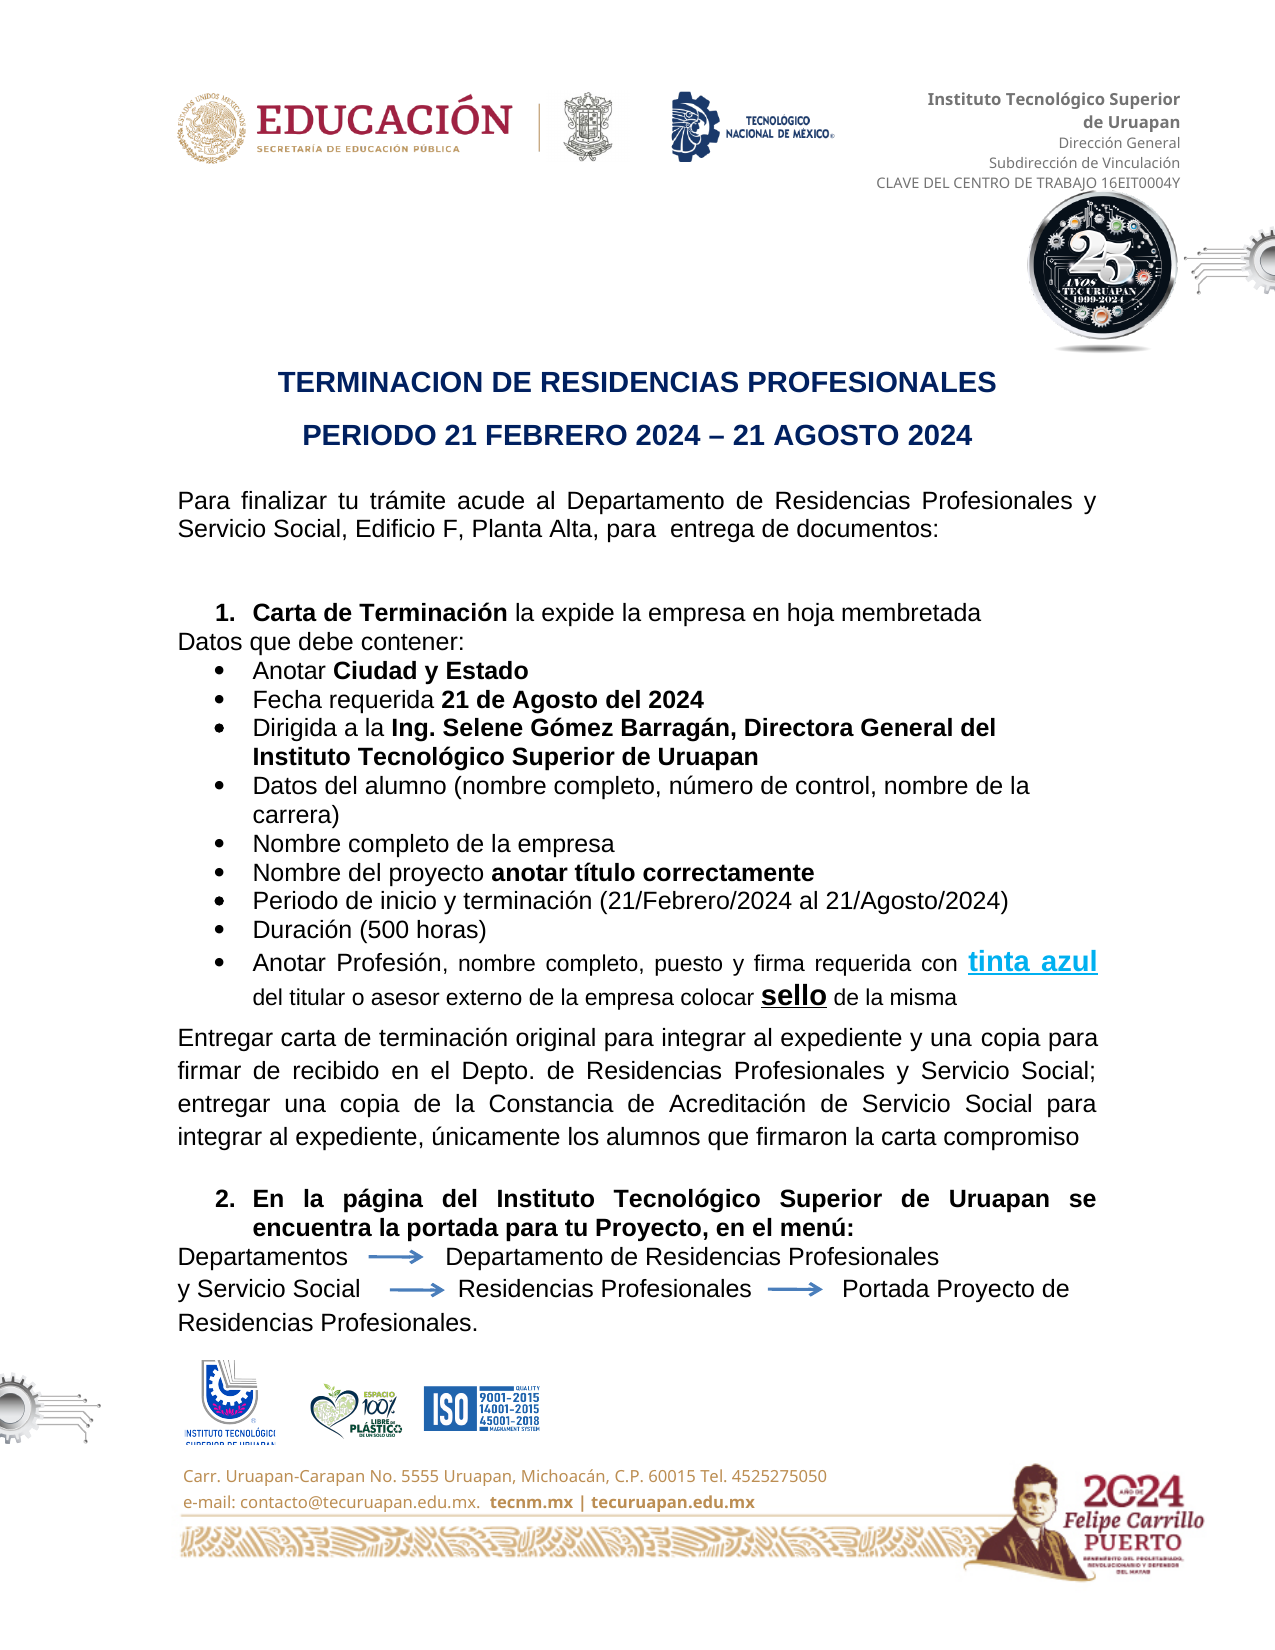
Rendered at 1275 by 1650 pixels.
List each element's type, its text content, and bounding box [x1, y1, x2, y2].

picture [1025, 188, 1182, 356]
list Anotar Profesión, nombre completo, puesto y firma requerida con tinta azul del titular o asesor externo de la empresa colocar sello de la misma [215, 944, 1098, 1011]
list En la página del Instituto Tecnológico Superior de Uruapan se encuentra la portada para tu Proyecto, en el menú: [215, 1184, 1098, 1241]
list Duración (500 horas) [215, 915, 1098, 944]
text Para finalizar tu trámite acude al Departamento de Residencias Profesionales y Servicio Social, Edificio F, Planta Alta, para entrega de documentos: [177, 486, 1098, 543]
list Carta de Terminación la expide la empresa en hoja membretada [215, 598, 1098, 627]
picture [1183, 226, 1275, 295]
text Departamentos Departamento de Residencias Profesionales y Servicio Social Residencias Profesionales Portada Proyecto de Residencias Profesionales. [177, 1241, 1098, 1336]
list Periodo de inicio y terminación (21/Febrero/2024 al 21/Agosto/2024) [215, 886, 1098, 915]
picture [423, 1385, 540, 1437]
list Nombre del proyecto anotar título correctamente [215, 857, 1098, 886]
text Entregar carta de terminación original para integrar al expediente y una copia para firmar de recibido en el Depto. de Residencias Profesionales y Servicio Social; entregar una copia de la Constancia de Acreditación de Servicio Social para integrar al expediente, únicamente los alumnos que firmaron la carta compromiso [177, 1023, 1098, 1151]
list Dirigida a la Ing. Selene Gómez Barragán, Directora General del Instituto Tecnológico Superior de Uruapan [215, 713, 1098, 771]
list Nombre completo de la empresa [215, 829, 1098, 857]
picture [170, 90, 630, 164]
list Datos del alumno (nombre completo, número de control, nombre de la carrera) [215, 771, 1098, 829]
text PERIODO 21 FEBRERO 2024 – 21 AGOSTO 2024 [177, 418, 1098, 452]
text TERMINACION DE RESIDENCIAS PROFESIONALES [177, 365, 1098, 399]
picture [0, 1360, 1275, 1644]
list Fecha requerida 21 de Agosto del 2024 [215, 684, 1098, 713]
list Datos que debe contener: [177, 627, 1098, 656]
picture [652, 91, 841, 162]
list Anotar Ciudad y Estado [215, 656, 1098, 684]
